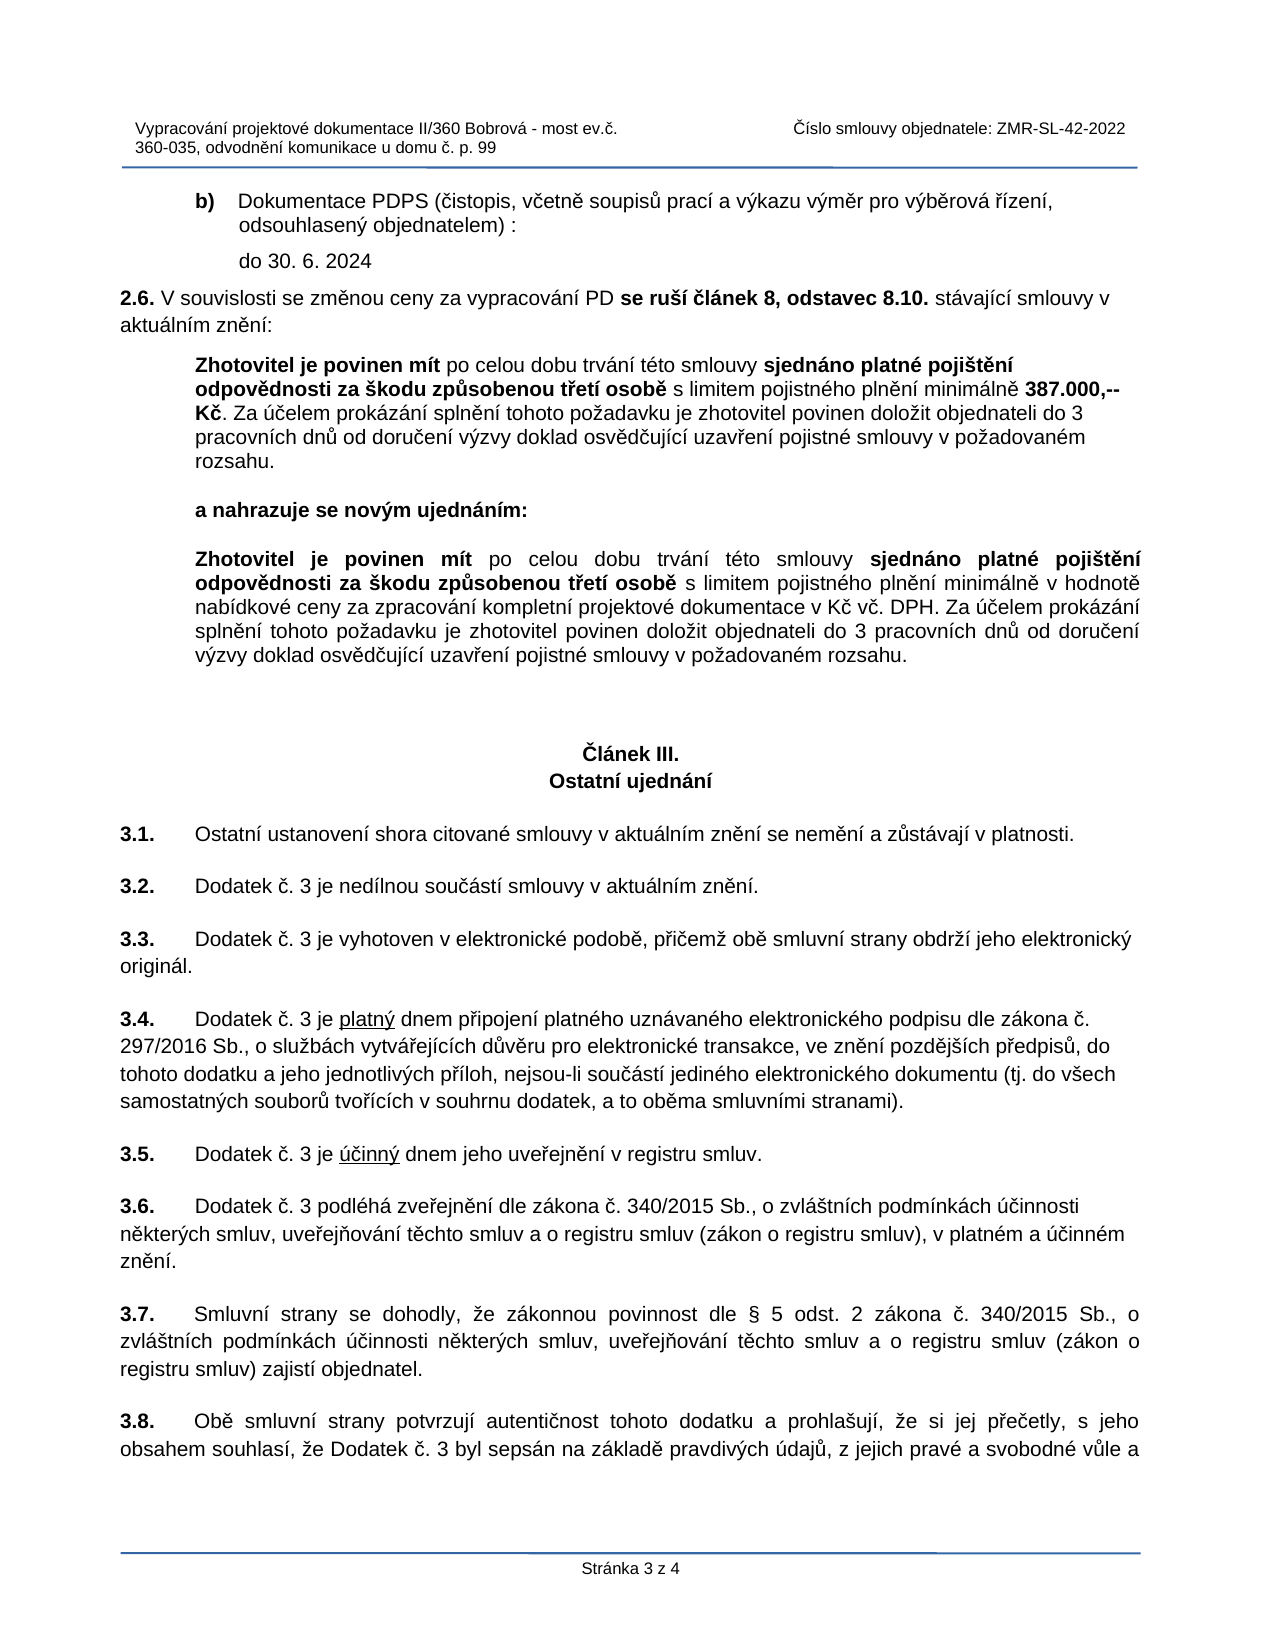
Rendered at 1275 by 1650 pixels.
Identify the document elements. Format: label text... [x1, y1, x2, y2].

text 2.6. V souvislosti se změnou ceny za vypracování PD se ruší článek 8, odstavec 8.10. stávající smlouvy v aktuálním znění: [120, 286, 1141, 337]
text a nahrazuje se novým ujednáním: [120, 498, 1141, 522]
list Dodatek č. 3 podléhá zveřejnění dle zákona č. 340/2015 Sb., o zvláštních podmínkách účinnosti některých smluv, uveřejňování těchto smluv a o registru smluv (zákon o registru smluv), v platném a účinném znění. [120, 1194, 1141, 1273]
list Dodatek č. 3 je účinný dnem jeho uveřejnění v registru smluv. [120, 1142, 1141, 1166]
text Ostatní ujednání [120, 769, 1141, 793]
list Ostatní ustanovení shora citované smlouvy v aktuálním znění se nemění a zůstávají v platnosti. [120, 822, 1141, 846]
text Zhotovitel je povinen mít po celou dobu trvání této smlouvy sjednáno platné pojištění odpovědnosti za škodu způsobenou třetí osobě s limitem pojistného plnění minimálně 387.000,-- Kč. Za účelem prokázání splnění tohoto požadavku je zhotovitel povinen doložit objednateli do 3 pracovních dnů od doručení výzvy doklad osvědčující uzavření pojistné smlouvy v požadovaném rozsahu. [195, 353, 1141, 473]
list Dodatek č. 3 je platný dnem připojení platného uznávaného elektronického podpisu dle zákona č. 297/2016 Sb., o službách vytvářejících důvěru pro elektronické transakce, ve znění pozdějších předpisů, do tohoto dodatku a jeho jednotlivých příloh, nejsou-li součástí jediného elektronického dokumentu (tj. do všech samostatných souborů tvořících v souhrnu dodatek, a to oběma smluvními stranami). [120, 1007, 1141, 1113]
list Smluvní strany se dohodly, že zákonnou povinnost dle § 5 odst. 2 zákona č. 340/2015 Sb., o zvláštních podmínkách účinnosti některých smluv, uveřejňování těchto smluv a o registru smluv (zákon o registru smluv) zajistí objednatel. [120, 1302, 1141, 1381]
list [120, 1409, 1141, 1461]
text Článek III. [120, 742, 1141, 766]
list Dokumentace PDPS (čistopis, včetně soupisů prací a výkazu výměr pro výběrová řízení, odsouhlasený objednatelem) : [195, 189, 1141, 237]
list Dodatek č. 3 je vyhotoven v elektronické podobě, přičemž obě smluvní strany obdrží jeho elektronický originál. [120, 927, 1141, 978]
list Dodatek č. 3 je nedílnou součástí smlouvy v aktuálním znění. [120, 874, 1141, 898]
text do 30. 6. 2024 [239, 249, 1141, 273]
text Zhotovitel je povinen mít po celou dobu trvání této smlouvy sjednáno platné pojištění odpovědnosti za škodu způsobenou třetí osobě s limitem pojistného plnění minimálně v hodnotě nabídkové ceny za zpracování kompletní projektové dokumentace v Kč vč. DPH. Za účelem prokázání splnění tohoto požadavku je zhotovitel povinen doložit objednateli do 3 pracovních dnů od doručení výzvy doklad osvědčující uzavření pojistné smlouvy v požadovaném rozsahu. [195, 547, 1141, 667]
